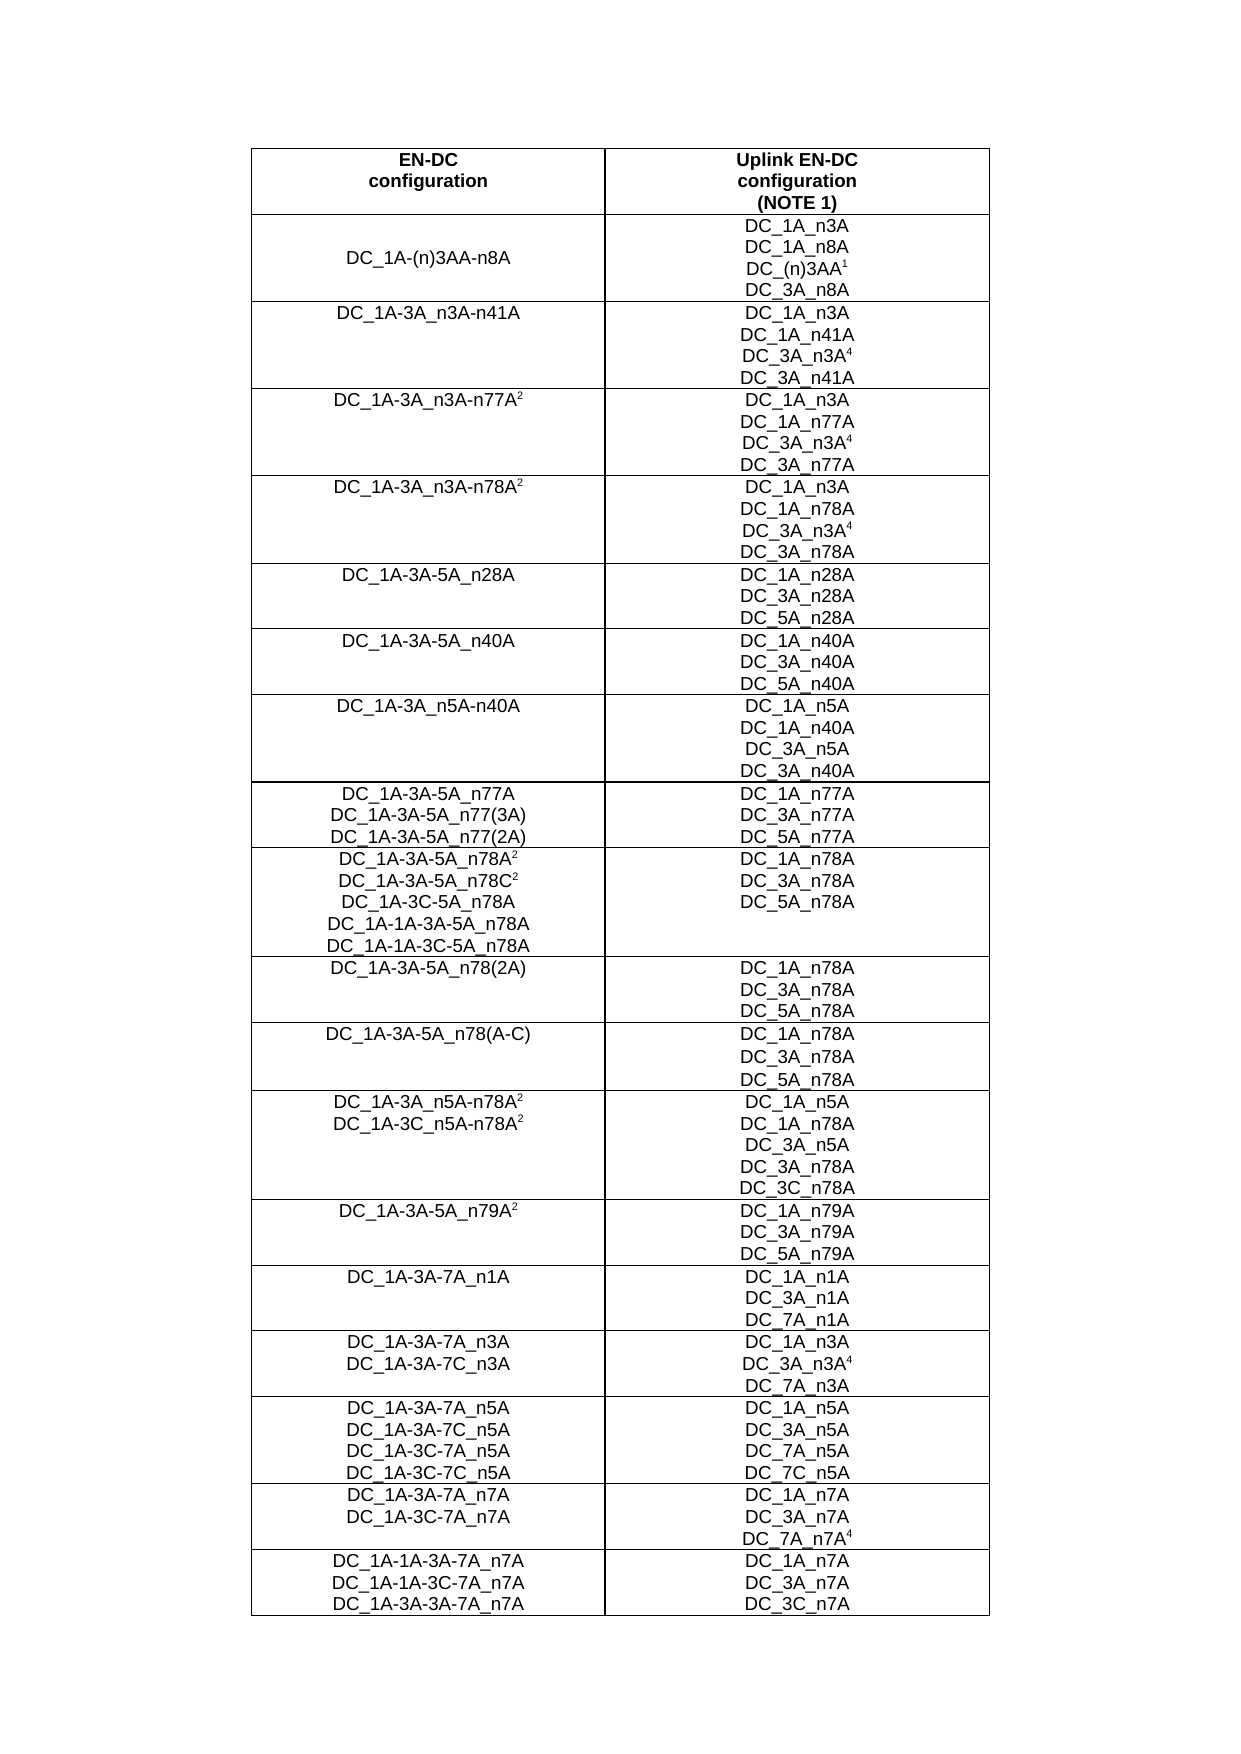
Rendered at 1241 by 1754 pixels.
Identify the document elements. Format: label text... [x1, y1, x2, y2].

table_cell DC_1A_n79A DC_3A_n79A DC_5A_n79A [606, 1200, 989, 1264]
table_cell DC_1A-3A_n5A-n78A2 DC_1A-3C_n5A-n78A2 [252, 1091, 604, 1199]
table_cell DC_1A_n78A DC_3A_n78A DC_5A_n78A [606, 1023, 989, 1090]
table_cell DC_1A_n5A DC_3A_n5A DC_7A_n5A DC_7C_n5A [606, 1397, 989, 1483]
table_header EN-DC configuration [252, 149, 604, 213]
table_cell DC_1A-(n)3AA-n8A [252, 215, 604, 301]
table_cell DC_1A-3A-7A_n5A DC_1A-3A-7C_n5A DC_1A-3C-7A_n5A DC_1A-3C-7C_n5A [252, 1397, 604, 1483]
table_cell DC_1A-3A-5A_n28A [252, 564, 604, 628]
table_cell DC_1A-3A-7A_n3A DC_1A-3A-7C_n3A [252, 1331, 604, 1396]
table_cell DC_1A-3A-5A_n78(A-C) [252, 1023, 604, 1090]
table_cell DC_1A_n5A DC_1A_n40A DC_3A_n5A DC_3A_n40A [606, 695, 989, 781]
table_cell DC_1A-3A-5A_n77A DC_1A-3A-5A_n77(3A) DC_1A-3A-5A_n77(2A) [252, 783, 604, 847]
table_cell DC_1A_n7A DC_3A_n7A DC_7A_n7A4 [606, 1484, 989, 1549]
table_cell DC_1A_n40A DC_3A_n40A DC_5A_n40A [606, 629, 989, 694]
table_cell DC_1A-3A_n3A-n78A2 [252, 476, 604, 563]
table_cell DC_1A-3A-7A_n1A [252, 1266, 604, 1330]
table_cell DC_1A-3A_n5A-n40A [252, 695, 604, 781]
table_cell DC_1A_n3A DC_1A_n77A DC_3A_n3A4 DC_3A_n77A [606, 389, 989, 475]
table_cell DC_1A-3A-5A_n78A2 DC_1A-3A-5A_n78C2 DC_1A-3C-5A_n78A DC_1A-1A-3A-5A_n78A DC_1A-1A-3C-5A_n78A [252, 848, 604, 956]
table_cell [606, 1550, 989, 1615]
table_cell DC_1A-3A_n3A-n41A [252, 302, 604, 388]
table_cell DC_1A_n78A DC_3A_n78A DC_5A_n78A [606, 848, 989, 956]
table_cell DC_1A_n3A DC_1A_n8A DC_(n)3AA1 DC_3A_n8A [606, 215, 989, 301]
table_cell DC_1A-3A-5A_n40A [252, 629, 604, 694]
table_header Uplink EN-DC configuration (NOTE 1) [606, 149, 989, 213]
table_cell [252, 1550, 604, 1615]
table_cell DC_1A-3A-5A_n79A2 [252, 1200, 604, 1264]
table_cell DC_1A_n1A DC_3A_n1A DC_7A_n1A [606, 1266, 989, 1330]
table_cell DC_1A_n3A DC_3A_n3A4 DC_7A_n3A [606, 1331, 989, 1396]
table_cell DC_1A_n77A DC_3A_n77A DC_5A_n77A [606, 783, 989, 847]
table_cell DC_1A_n3A DC_1A_n78A DC_3A_n3A4 DC_3A_n78A [606, 476, 989, 563]
table_cell DC_1A_n78A DC_3A_n78A DC_5A_n78A [606, 957, 989, 1022]
table_cell DC_1A_n5A DC_1A_n78A DC_3A_n5A DC_3A_n78A DC_3C_n78A [606, 1091, 989, 1199]
table_cell DC_1A-3A-5A_n78(2A) [252, 957, 604, 1022]
table_cell DC_1A-3A-7A_n7A DC_1A-3C-7A_n7A [252, 1484, 604, 1549]
table_cell DC_1A_n28A DC_3A_n28A DC_5A_n28A [606, 564, 989, 628]
table_cell DC_1A-3A_n3A-n77A2 [252, 389, 604, 475]
table_cell DC_1A_n3A DC_1A_n41A DC_3A_n3A4 DC_3A_n41A [606, 302, 989, 388]
